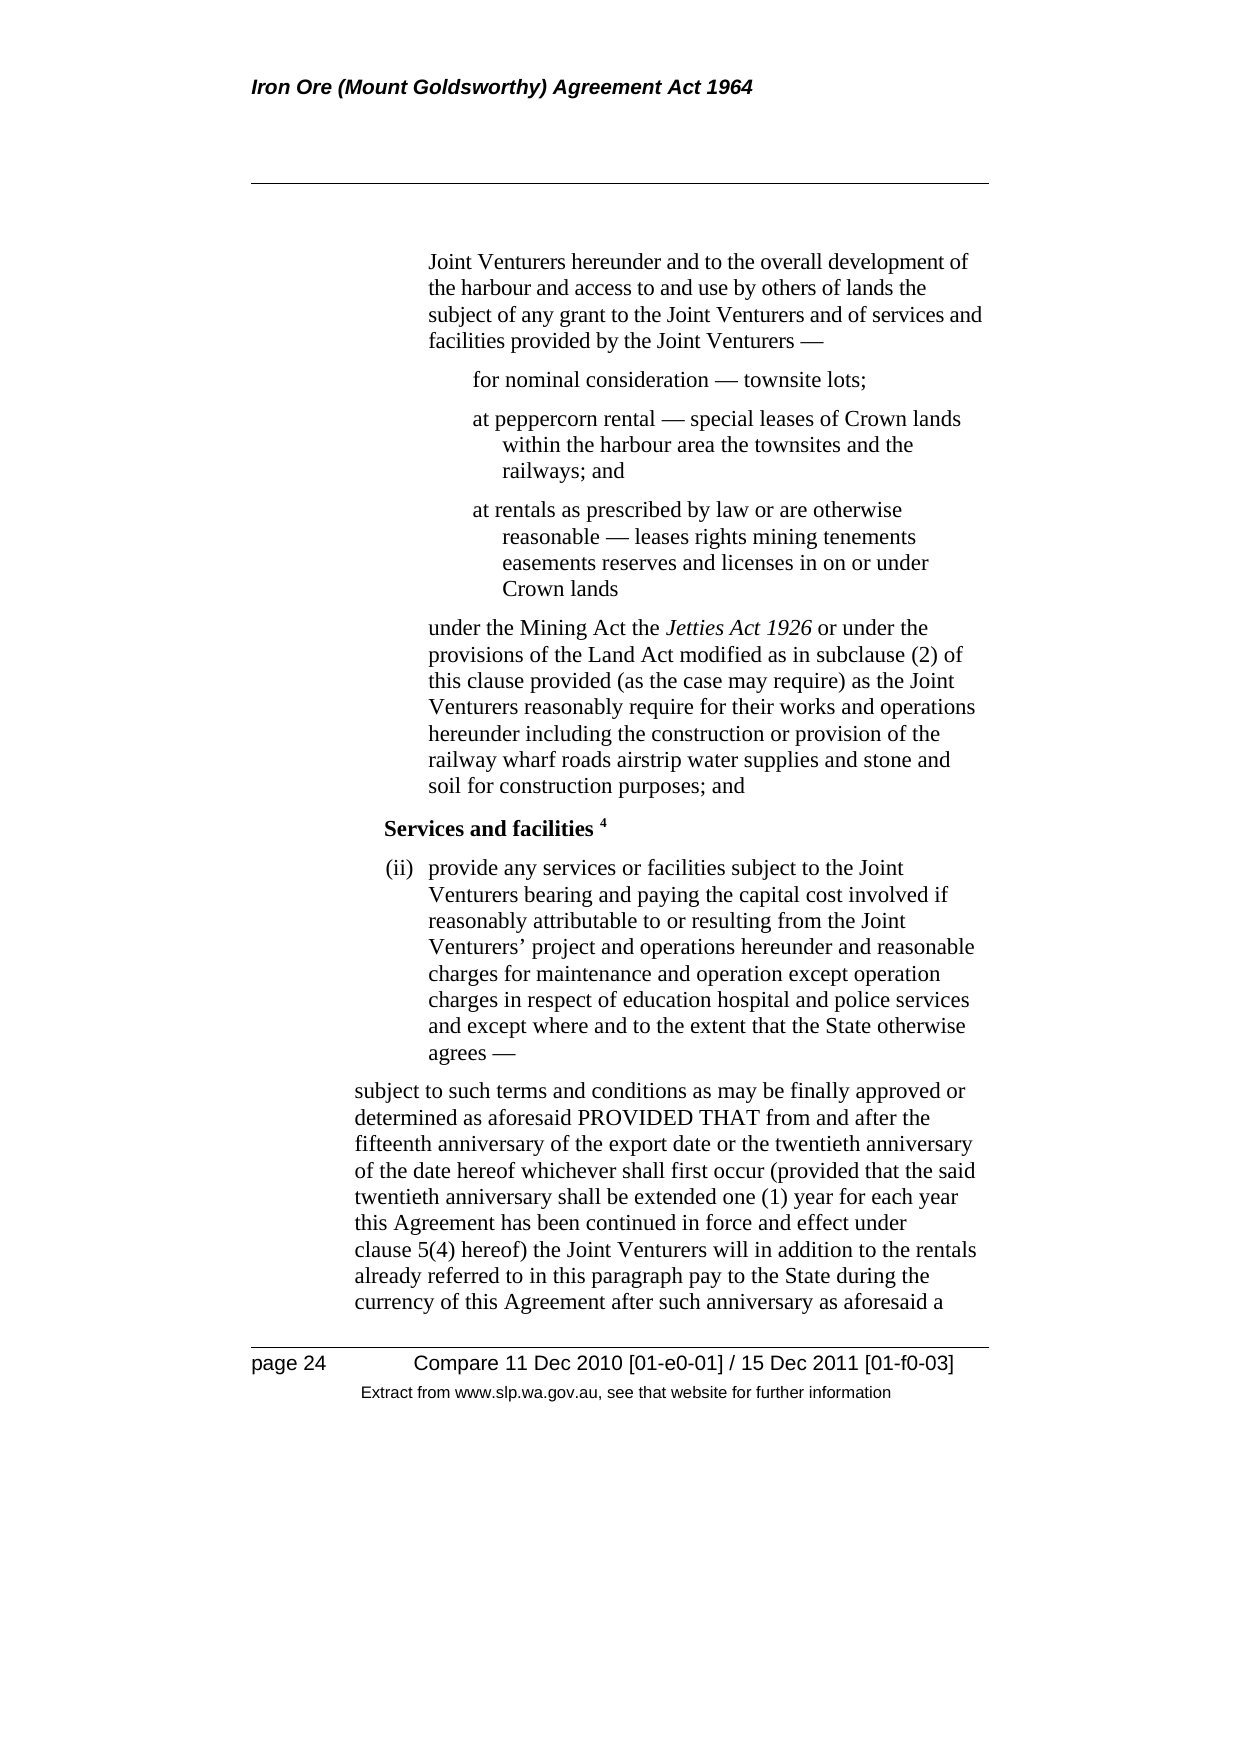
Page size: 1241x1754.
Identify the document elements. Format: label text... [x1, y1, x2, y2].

text at rentals as prescribed by law or are otherwise reasonable — leases rights mining tenements easements reserves and licenses in on or under Crown lands [251, 496, 989, 602]
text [251, 248, 989, 353]
text under the Mining Act the Jetties Act 1926 or under the provisions of the Land Act modified as in subclause (2) of this clause provided (as the case may require) as the Joint Venturers reasonably require for their works and operations hereunder including the construction or provision of the railway wharf roads airstrip water supplies and stone and soil for construction purposes; and [251, 614, 989, 799]
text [251, 1078, 989, 1315]
text (ii) provide any services or facilities subject to the Joint Venturers bearing and paying the capital cost involved if reasonably attributable to or resulting from the Joint Venturers’ project and operations hereunder and reasonable charges for maintenance and operation except operation charges in respect of education hospital and police services and except where and to the extent that the State otherwise agrees — [251, 854, 989, 1065]
text at peppercorn rental — special leases of Crown lands within the harbour area the townsites and the railways; and [251, 405, 989, 484]
text Services and facilities 4 [384, 815, 989, 842]
text for nominal consideration — townsite lots; [251, 366, 989, 392]
